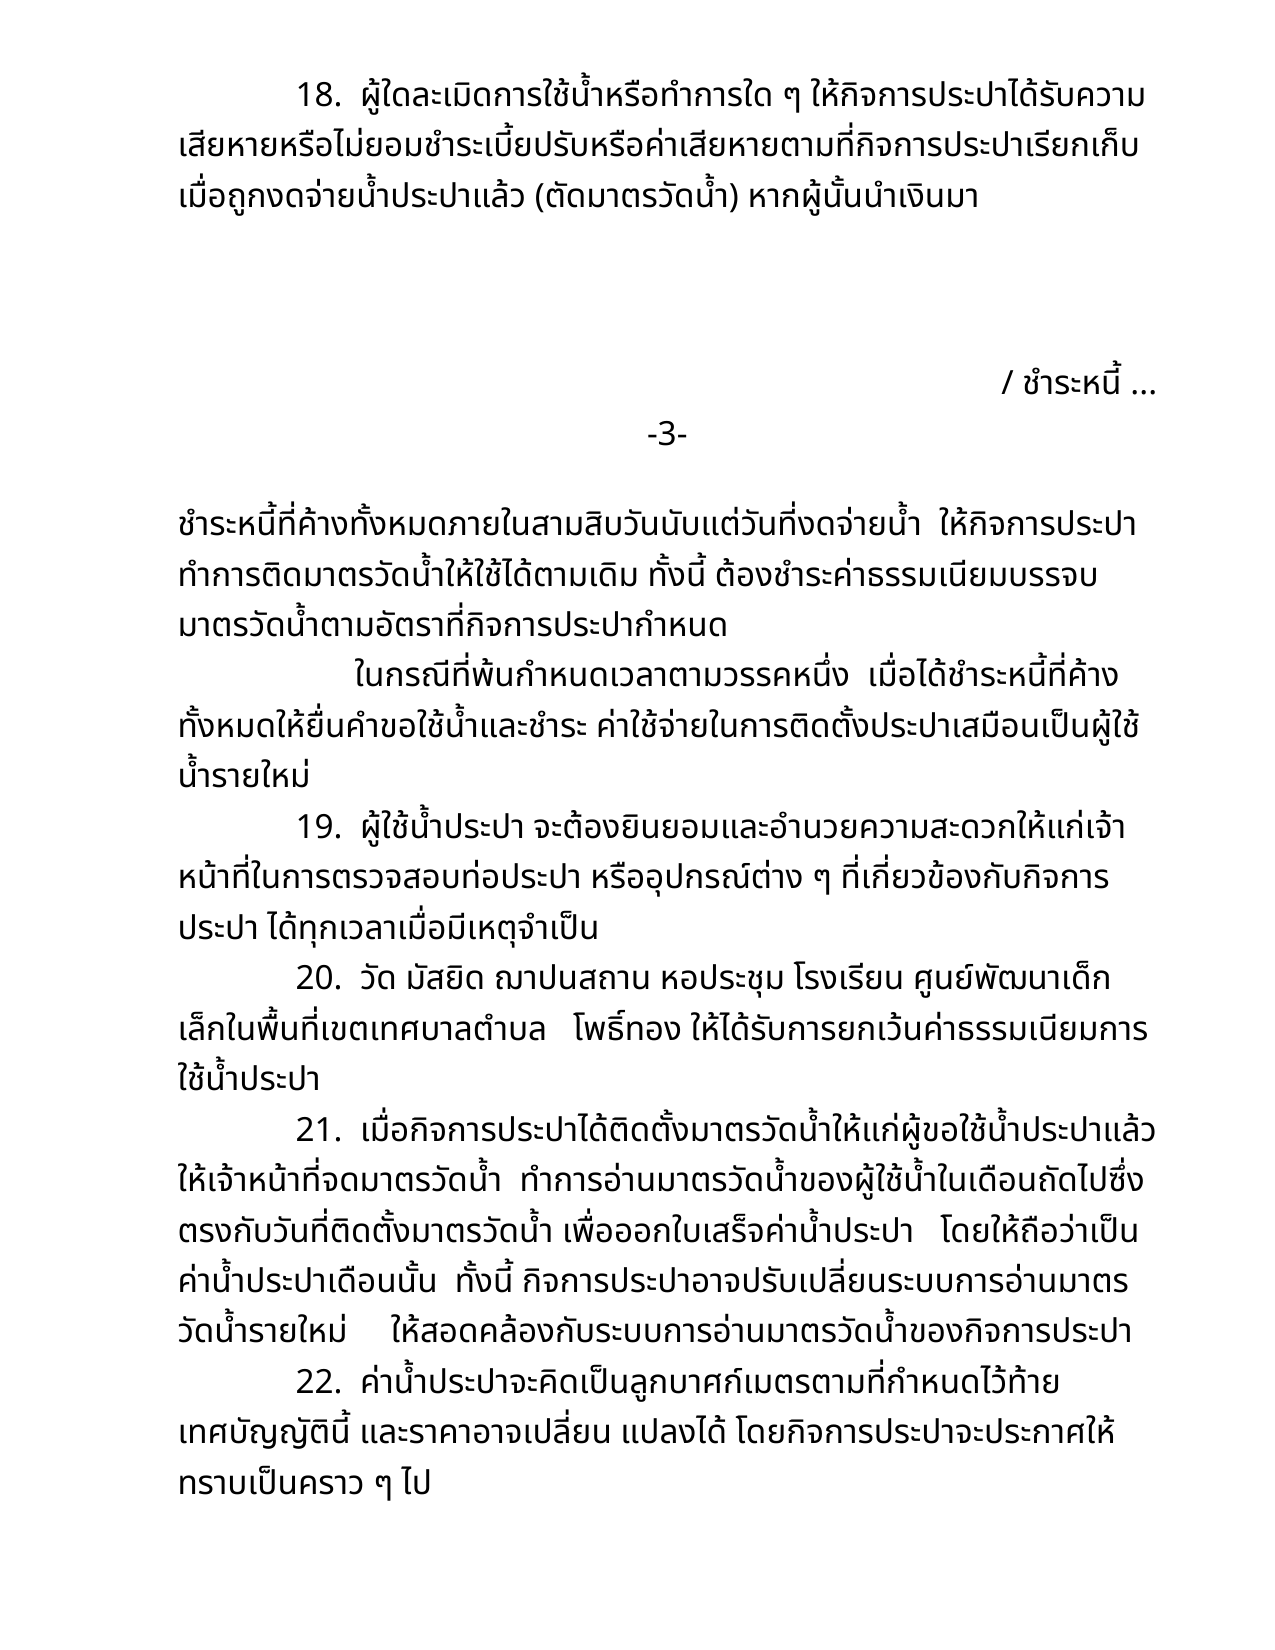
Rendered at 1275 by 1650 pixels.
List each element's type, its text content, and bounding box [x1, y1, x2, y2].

text 18. ผู้ใดละเมิดการใช้น้ำหรือทำการใด ๆ ให้กิจการประปาได้รับความเสียหายหรือไม่ยอมชำระเบี้ยปรับหรือค่าเสียหายตามที่กิจการประปาเรียกเก็บ เมื่อถูกงดจ่ายน้ำประปาแล้ว (ตัดมาตรวัดน้ำ) หากผู้นั้นนำเงินมา [177, 71, 1157, 222]
text 22. ค่าน้ำประปาจะคิดเป็นลูกบาศก์เมตรตามที่กำหนดไว้ท้ายเทศบัญญัตินี้ และราคาอาจเปลี่ยน แปลงได้ โดยกิจการประปาจะประกาศให้ทราบเป็นคราว ๆ ไป [177, 1358, 1157, 1509]
text / ชำระหนี้ ... [177, 359, 1157, 409]
text 20. วัด มัสยิด ฌาปนสถาน หอประชุม โรงเรียน ศูนย์พัฒนาเด็กเล็กในพื้นที่เขตเทศบาลตำบล โพธิ์ทอง ให้ได้รับการยกเว้นค่าธรรมเนียมการใช้น้ำประปา [177, 954, 1157, 1106]
text -3- [177, 409, 1157, 455]
text ชำระหนี้ที่ค้างทั้งหมดภายในสามสิบวันนับแต่วันที่งดจ่ายน้ำ ให้กิจการประปาทำการติดมาตรวัดน้ำให้ใช้ได้ตามเดิม ทั้งนี้ ต้องชำระค่าธรรมเนียมบรรจบมาตรวัดน้ำตามอัตราที่กิจการประปากำหนด [177, 500, 1157, 651]
text 19. ผู้ใช้น้ำประปา จะต้องยินยอมและอำนวยความสะดวกให้แก่เจ้าหน้าที่ในการตรวจสอบท่อประปา หรืออุปกรณ์ต่าง ๆ ที่เกี่ยวข้องกับกิจการประปา ได้ทุกเวลาเมื่อมีเหตุจำเป็น [177, 803, 1157, 954]
text ในกรณีที่พ้นกำหนดเวลาตามวรรคหนึ่ง เมื่อได้ชำระหนี้ที่ค้างทั้งหมดให้ยื่นคำขอใช้น้ำและชำระ ค่าใช้จ่ายในการติดตั้งประปาเสมือนเป็นผู้ใช้น้ำรายใหม่ [177, 651, 1157, 803]
text 21. เมื่อกิจการประปาได้ติดตั้งมาตรวัดน้ำให้แก่ผู้ขอใช้น้ำประปาแล้ว ให้เจ้าหน้าที่จดมาตรวัดน้ำ ทำการอ่านมาตรวัดน้ำของผู้ใช้น้ำในเดือนถัดไปซึ่งตรงกับวันที่ติดตั้งมาตรวัดน้ำ เพื่อออกใบเสร็จค่าน้ำประปา โดยให้ถือว่าเป็นค่าน้ำประปาเดือนนั้น ทั้งนี้ กิจการประปาอาจปรับเปลี่ยนระบบการอ่านมาตรวัดน้ำรายใหม่ ให้สอดคล้องกับระบบการอ่านมาตรวัดน้ำของกิจการประปา [177, 1106, 1157, 1358]
